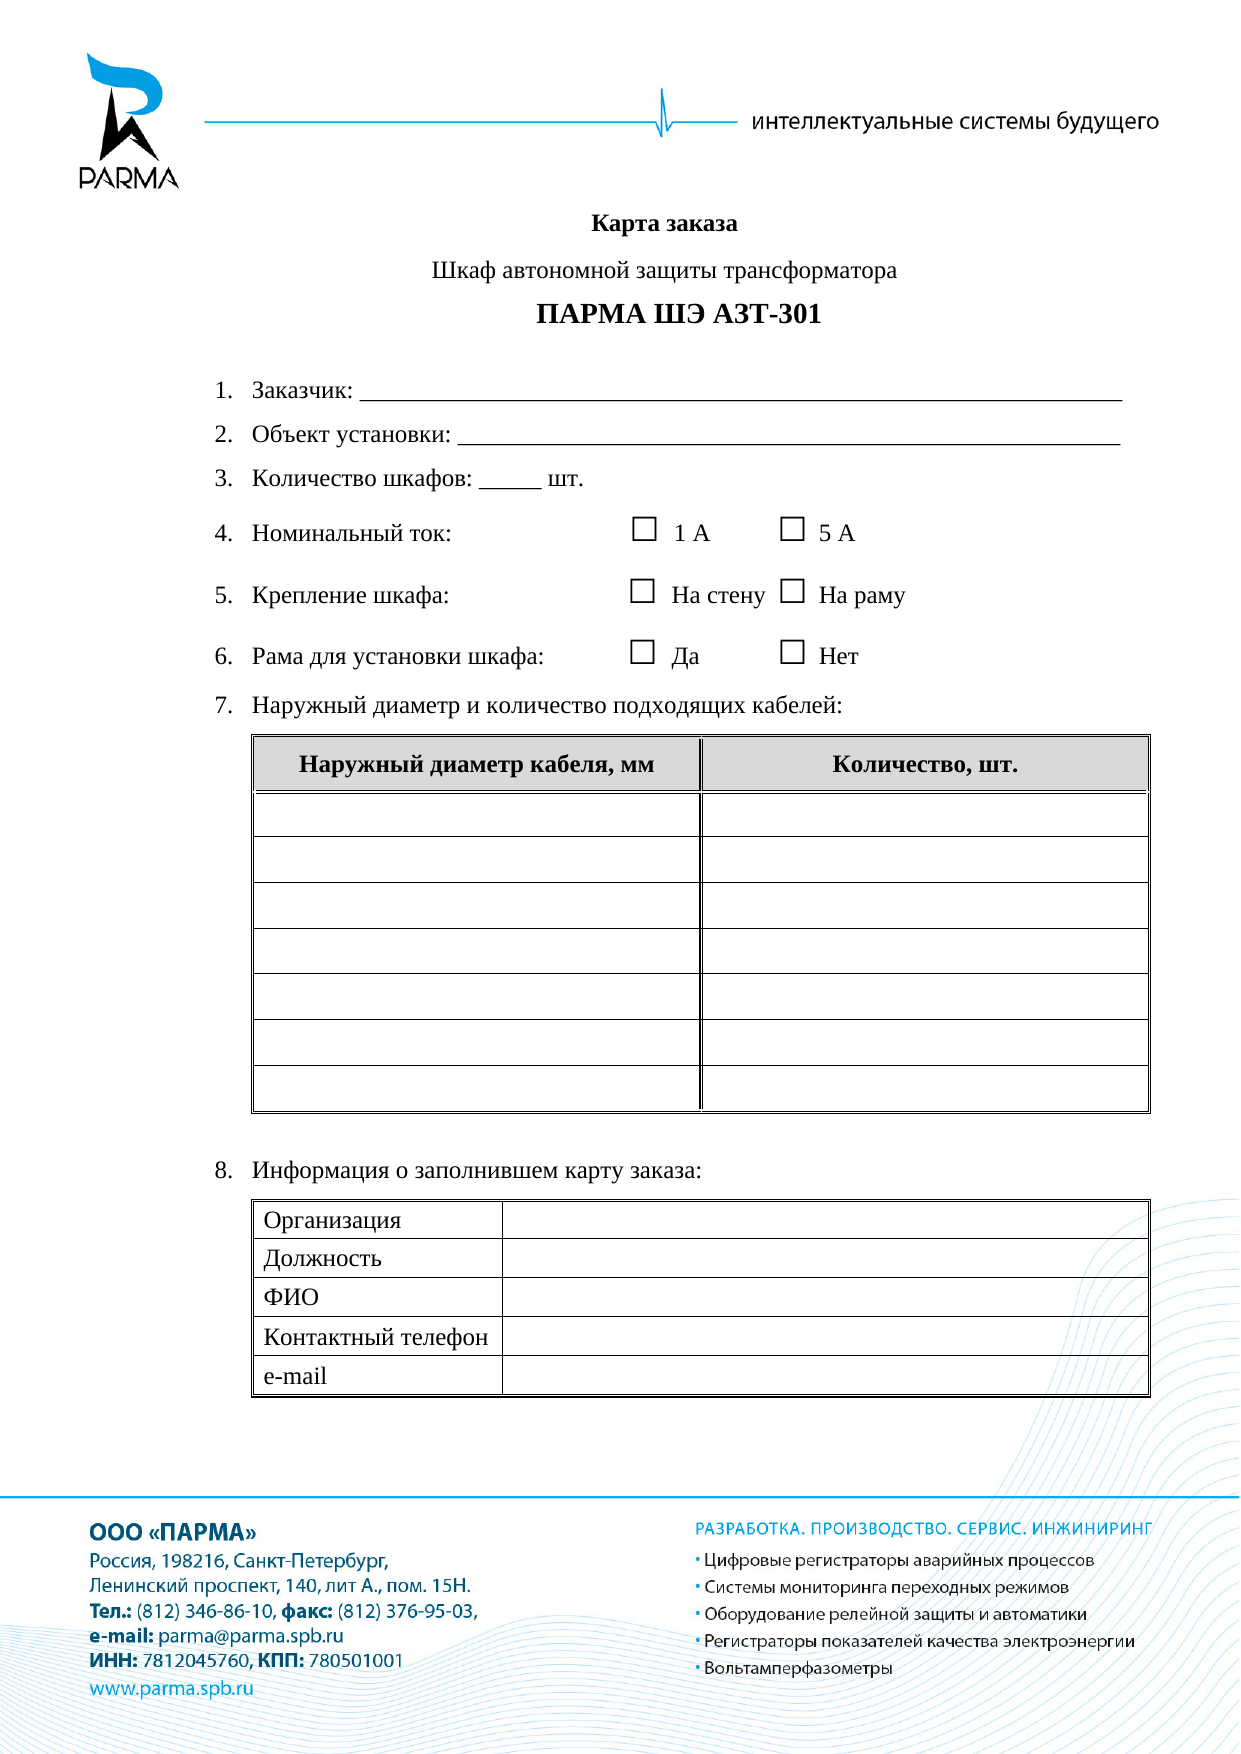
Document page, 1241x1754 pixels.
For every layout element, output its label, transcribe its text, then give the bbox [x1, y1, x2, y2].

list Информация о заполнившем карту заказа: [214, 1155, 1152, 1184]
table_cell [503, 1317, 1148, 1355]
table_cell Должность [254, 1239, 502, 1277]
text ПАРМА ШЭ АЗТ-301 [177, 296, 1152, 329]
list Объект установки: _____________________________________________________ [214, 419, 1152, 448]
table_cell [701, 1066, 1148, 1111]
list Количество шкафов: _____ шт. [214, 463, 1152, 491]
table_cell [703, 929, 1148, 973]
table_cell [254, 883, 699, 928]
list Рама для установки шкафа: ☐ Да ☐ Нет [214, 629, 1152, 674]
table_cell [701, 790, 1149, 836]
table_cell [703, 837, 1148, 882]
table_cell [703, 883, 1148, 928]
picture [0, 1192, 1240, 1495]
table_cell [254, 837, 699, 882]
list Крепление шкафа: ☐ На стену ☐ На раму [214, 568, 1152, 613]
table_cell Контактный телефон [254, 1317, 502, 1355]
table_cell [254, 1020, 699, 1065]
list Номинальный ток: ☐ 1 А ☐ 5 А [214, 506, 1152, 552]
table_header Количество, шт. [701, 737, 1148, 790]
table_cell ФИО [254, 1278, 502, 1316]
text Шкаф автономной защиты трансформатора [177, 255, 1152, 283]
table_header [503, 1202, 1148, 1238]
table_header Наружный диаметр кабеля, мм [254, 737, 701, 790]
list Наружный диаметр и количество подходящих кабелей: [214, 691, 1152, 719]
table_cell [703, 974, 1148, 1019]
picture [0, 1499, 1240, 1754]
table_cell [254, 929, 699, 973]
table_cell [254, 974, 699, 1019]
table_cell [503, 1278, 1148, 1316]
table_cell [703, 1020, 1148, 1065]
list Заказчик: _____________________________________________________________ [214, 376, 1152, 404]
table_cell [254, 1066, 701, 1111]
text Карта заказа [177, 208, 1152, 236]
table_cell e-mail [254, 1356, 502, 1394]
table_header Организация [254, 1202, 502, 1238]
table_cell [503, 1356, 1148, 1394]
table_cell [253, 790, 701, 836]
table_cell [503, 1239, 1148, 1277]
picture [0, 0, 1241, 228]
